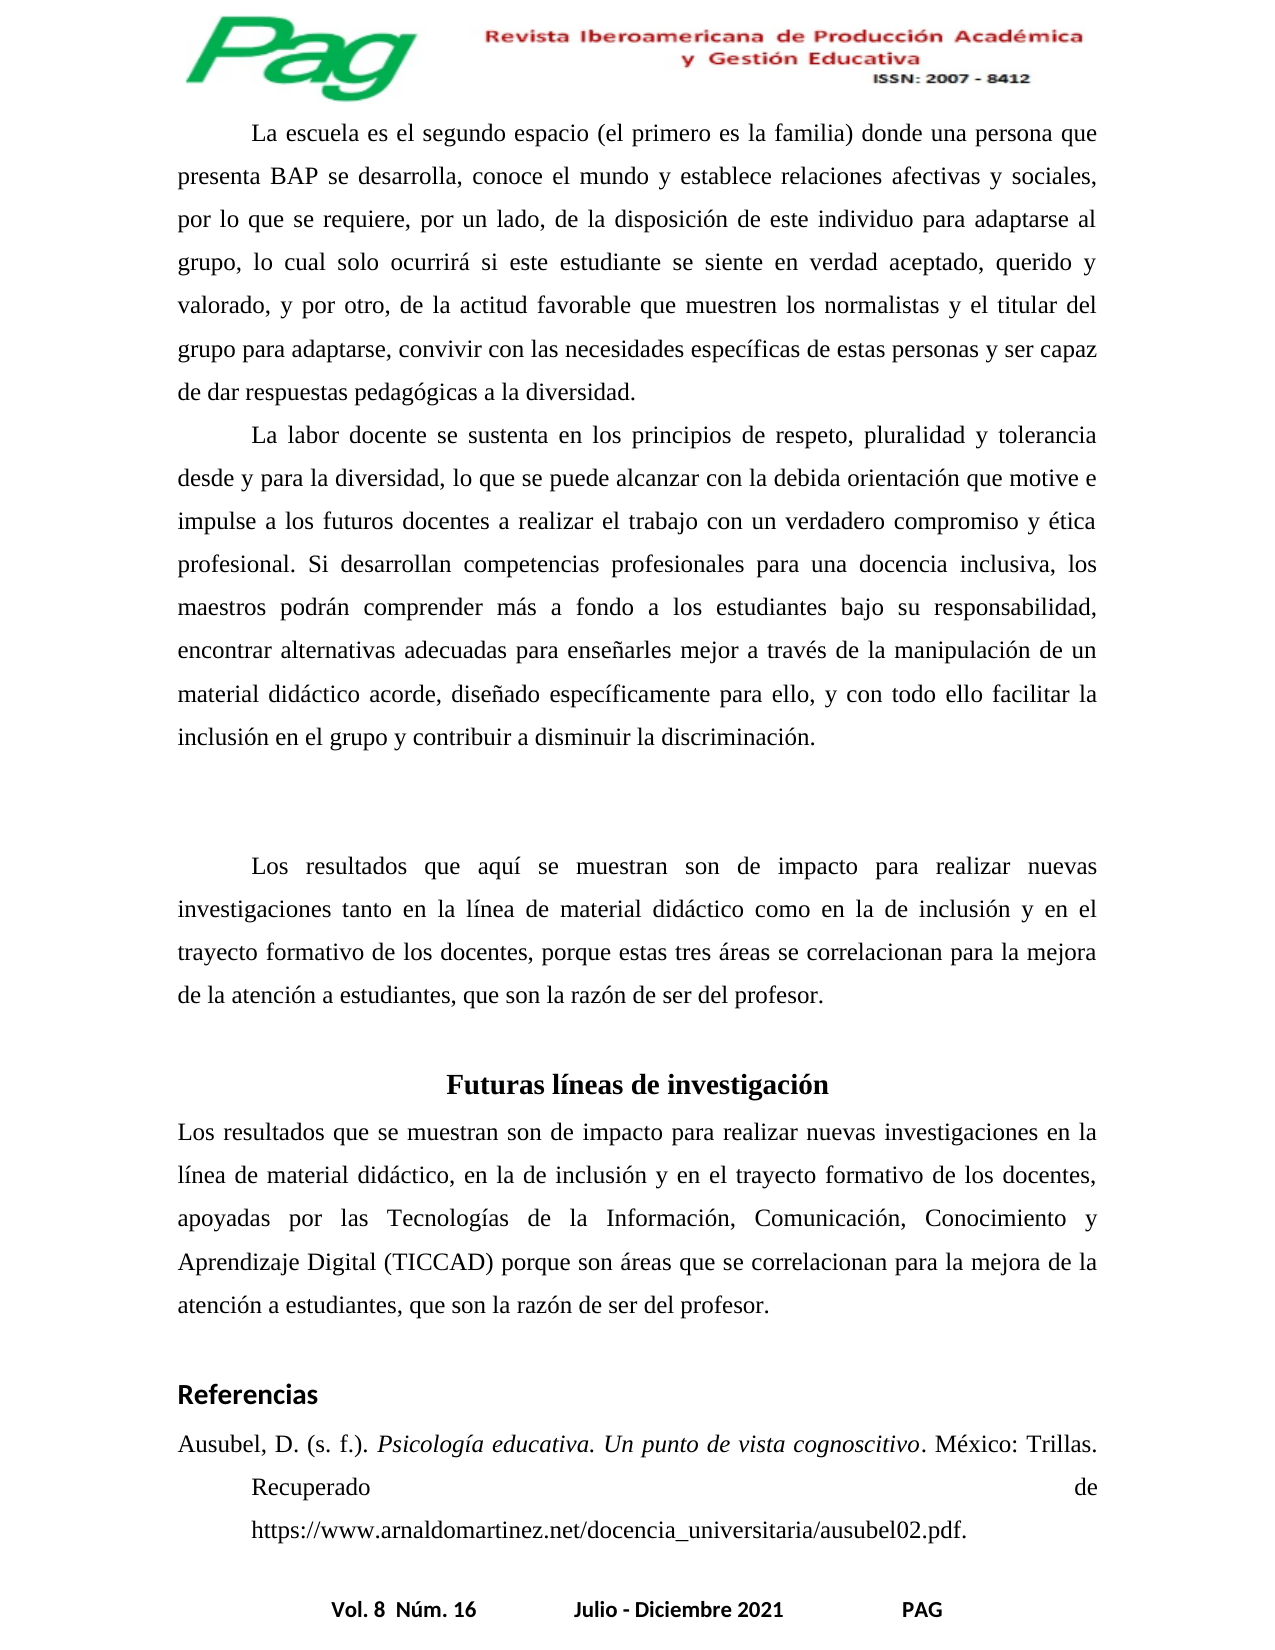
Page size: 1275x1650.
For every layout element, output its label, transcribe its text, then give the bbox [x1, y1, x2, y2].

picture [177, 14, 1098, 115]
text La labor docente se sustenta en los principios de respeto, pluralidad y tolerancia desde y para la diversidad, lo que se puede alcanzar con la debida orientación que motive e impulse a los futuros docentes a realizar el trabajo con un verdadero compromiso y ética profesional. Si desarrollan competencias profesionales para una docencia inclusiva, los maestros podrán comprender más a fondo a los estudiantes bajo su responsabilidad, encontrar alternativas adecuadas para enseñarles mejor a través de la manipulación de un material didáctico acorde, diseñado específicamente para ello, y con todo ello facilitar la inclusión en el grupo y contribuir a disminuir la discriminación. [177, 420, 1098, 751]
text La escuela es el segundo espacio (el primero es la familia) donde una persona que presenta BAP se desarrolla, conoce el mundo y establece relaciones afectivas y sociales, por lo que se requiere, por un lado, de la disposición de este individuo para adaptarse al grupo, lo cual solo ocurrirá si este estudiante se siente en verdad aceptado, querido y valorado, y por otro, de la actitud favorable que muestren los normalistas y el titular del grupo para adaptarse, convivir con las necesidades específicas de estas personas y ser capaz de dar respuestas pedagógicas a la diversidad. [177, 118, 1098, 406]
text Ausubel, D. (s. f.). Psicología educativa. Un punto de vista cognoscitivo. México: Trillas. Recuperado de https://www.arnaldomartinez.net/docencia_universitaria/ausubel02.pdf. [177, 1429, 1098, 1544]
text Futuras líneas de investigación [177, 1067, 1098, 1100]
text Los resultados que se muestran son de impacto para realizar nuevas investigaciones en la línea de material didáctico, en la de inclusión y en el trayecto formativo de los docentes, apoyadas por las Tecnologías de la Información, Comunicación, Conocimiento y Aprendizaje Digital (TICCAD) porque son áreas que se correlacionan para la mejora de la atención a estudiantes, que son la razón de ser del profesor. [177, 1117, 1098, 1318]
text Los resultados que aquí se muestran son de impacto para realizar nuevas investigaciones tanto en la línea de material didáctico como en la de inclusión y en el trayecto formativo de los docentes, porque estas tres áreas se correlacionan para la mejora de la atención a estudiantes, que son la razón de ser del profesor. [177, 851, 1098, 1009]
text Referencias [177, 1376, 1098, 1412]
